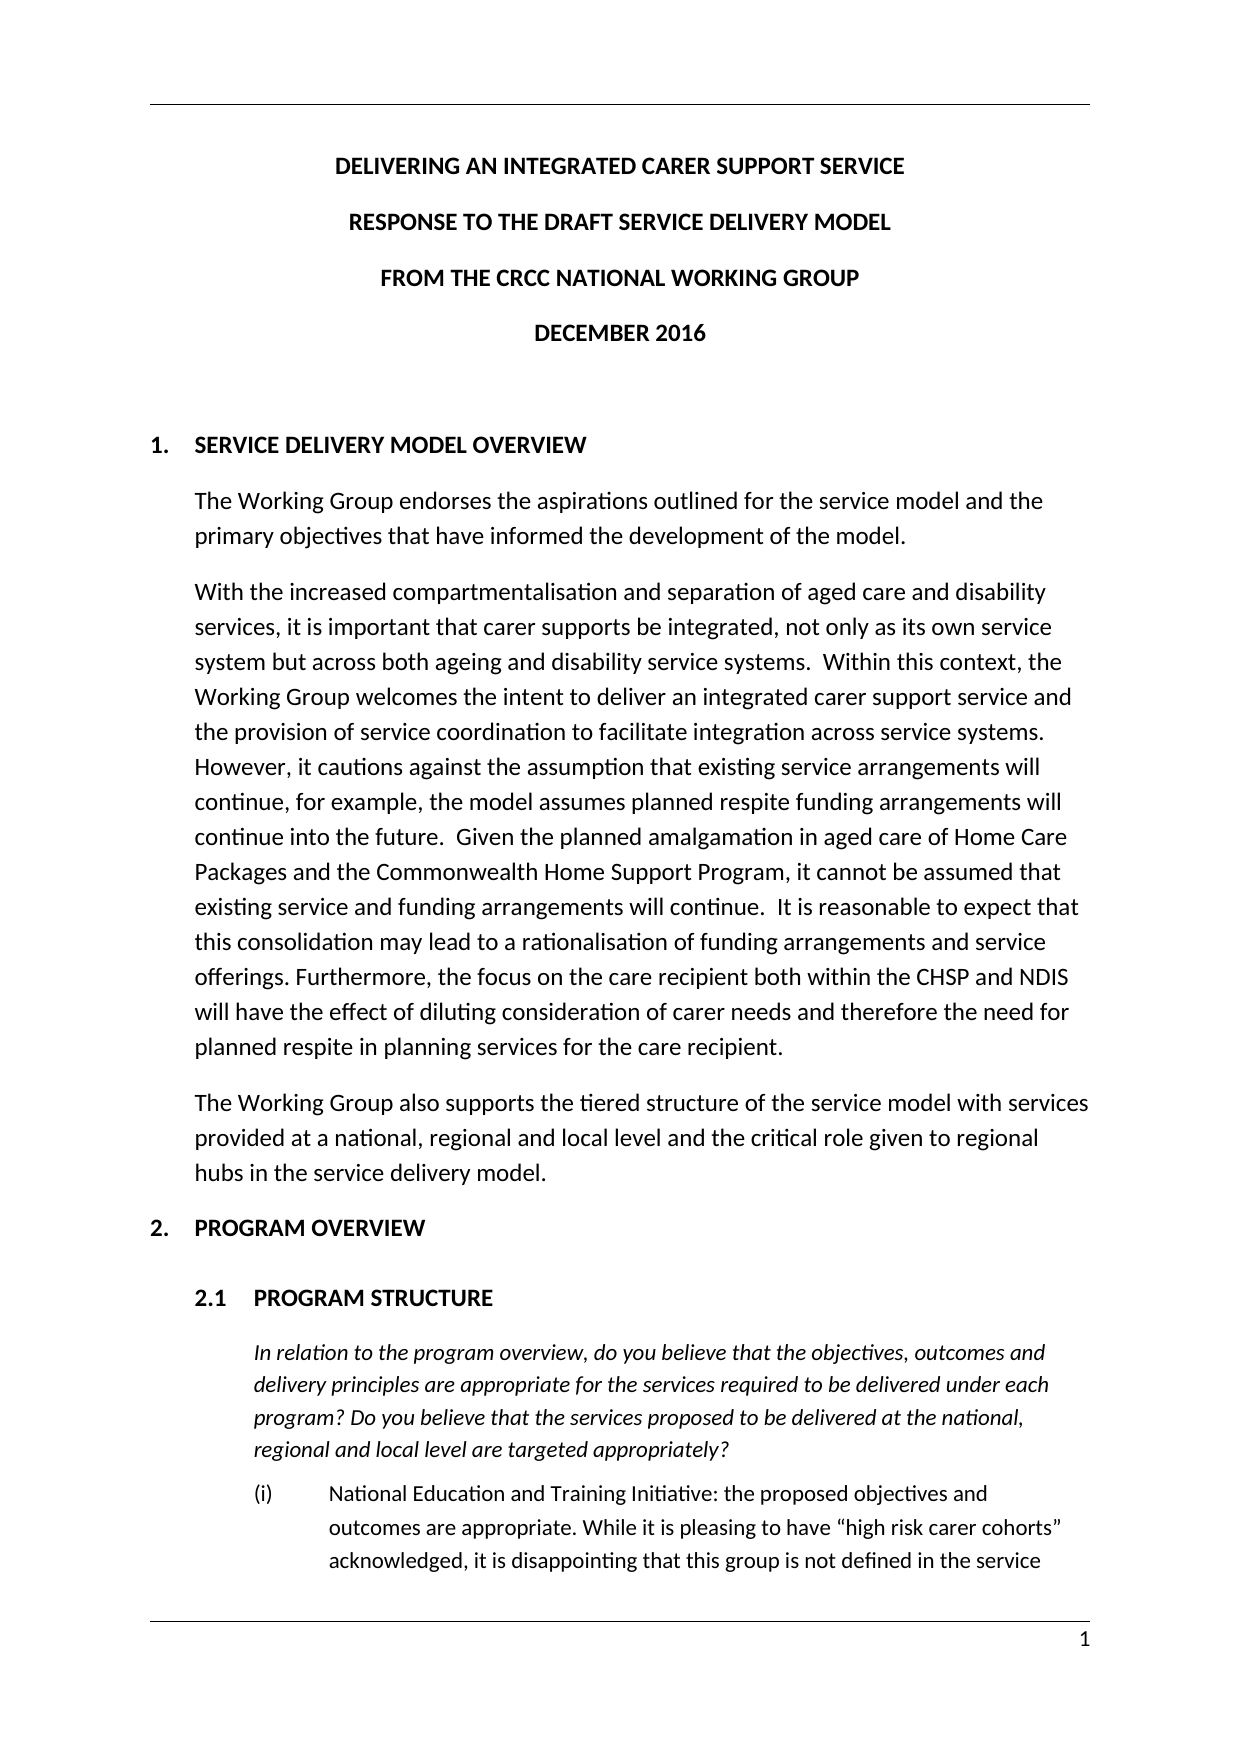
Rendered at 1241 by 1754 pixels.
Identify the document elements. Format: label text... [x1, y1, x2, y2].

text DECEMBER 2016 [150, 317, 1090, 348]
text FROM THE CRCC NATIONAL WORKING GROUP [150, 262, 1090, 292]
list PROGRAM OVERVIEW [150, 1212, 1090, 1243]
list PROGRAM STRUCTURE [194, 1282, 1090, 1313]
text With the increased compartmentalisation and separation of aged care and disability services, it is important that carer supports be integrated, not only as its own service system but across both ageing and disability service systems. Within this context, the Working Group welcomes the intent to deliver an integrated carer support service and the provision of service coordination to facilitate integration across service systems. However, it cautions against the assumption that existing service arrangements will continue, for example, the model assumes planned respite funding arrangements will continue into the future. Given the planned amalgamation in aged care of Home Care Packages and the Commonwealth Home Support Program, it cannot be assumed that existing service and funding arrangements will continue. It is reasonable to expect that this consolidation may lead to a rationalisation of funding arrangements and service offerings. Furthermore, the focus on the care recipient both within the CHSP and NDIS will have the effect of diluting consideration of carer needs and therefore the need for planned respite in planning services for the care recipient. [194, 576, 1090, 1061]
text The Working Group also supports the tiered structure of the service model with services provided at a national, regional and local level and the critical role given to regional hubs in the service delivery model. [194, 1087, 1090, 1187]
text DELIVERING AN INTEGRATED CARER SUPPORT SERVICE [150, 150, 1090, 181]
list SERVICE DELIVERY MODEL OVERVIEW [150, 429, 1090, 460]
text In relation to the program overview, do you believe that the objectives, outcomes and delivery principles are appropriate for the services required to be delivered under each program? Do you believe that the services proposed to be delivered at the national, regional and local level are targeted appropriately? [253, 1338, 1080, 1463]
text RESPONSE TO THE DRAFT SERVICE DELIVERY MODEL [150, 206, 1090, 236]
text The Working Group endorses the aspirations outlined for the service model and the primary objectives that have informed the development of the model. [194, 485, 1090, 551]
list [253, 1479, 1080, 1575]
